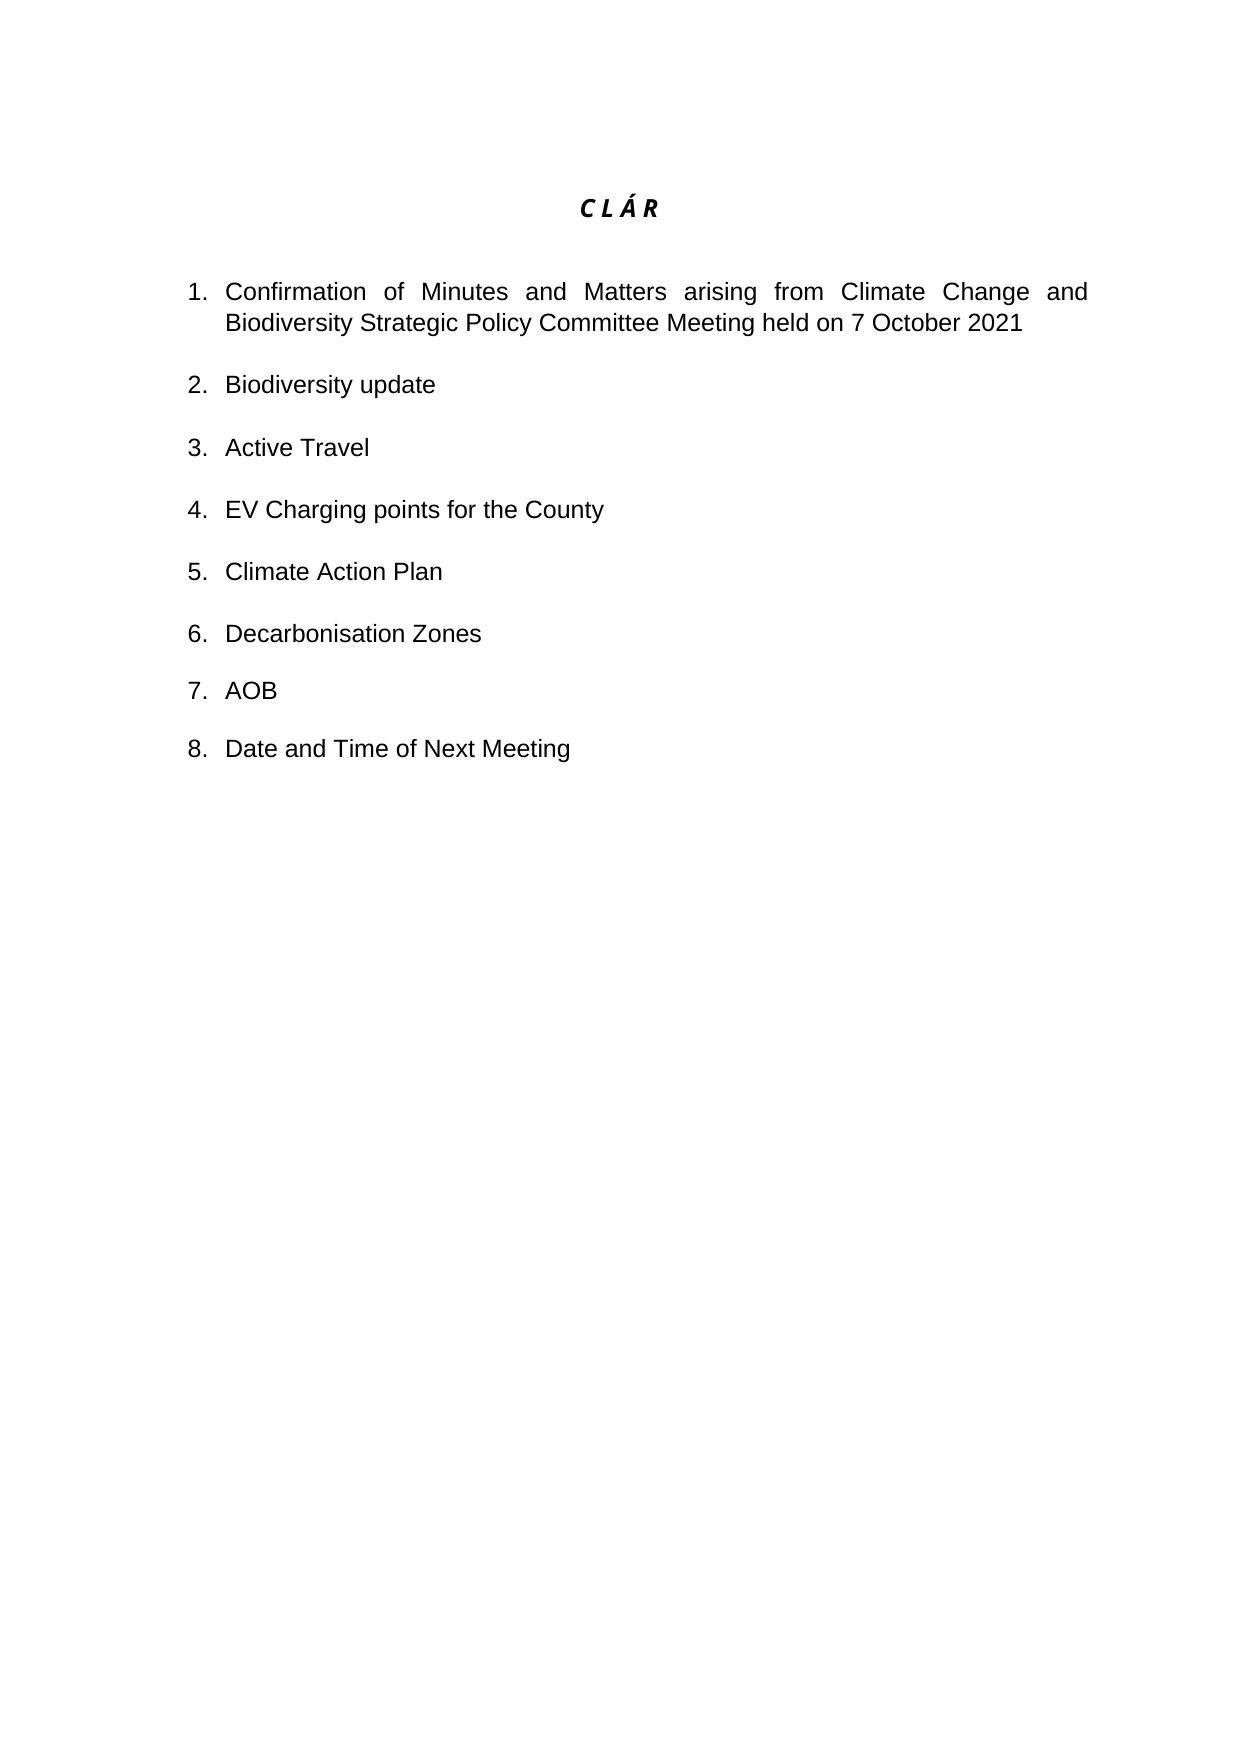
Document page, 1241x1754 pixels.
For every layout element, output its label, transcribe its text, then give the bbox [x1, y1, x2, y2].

list Decarbonisation Zones [187, 619, 1090, 647]
list Biodiversity update [187, 370, 1090, 399]
list EV Charging points for the County [187, 494, 1090, 523]
subtitle C L Á R [150, 191, 1090, 225]
list Active Travel [187, 432, 1090, 461]
list Climate Action Plan [187, 557, 1090, 585]
list Date and Time of Next Meeting [187, 734, 1090, 762]
list AOB [187, 676, 1090, 705]
list Confirmation of Minutes and Matters arising from Climate Change and Biodiversity Strategic Policy Committee Meeting held on 7 October 2021 [187, 277, 1090, 337]
